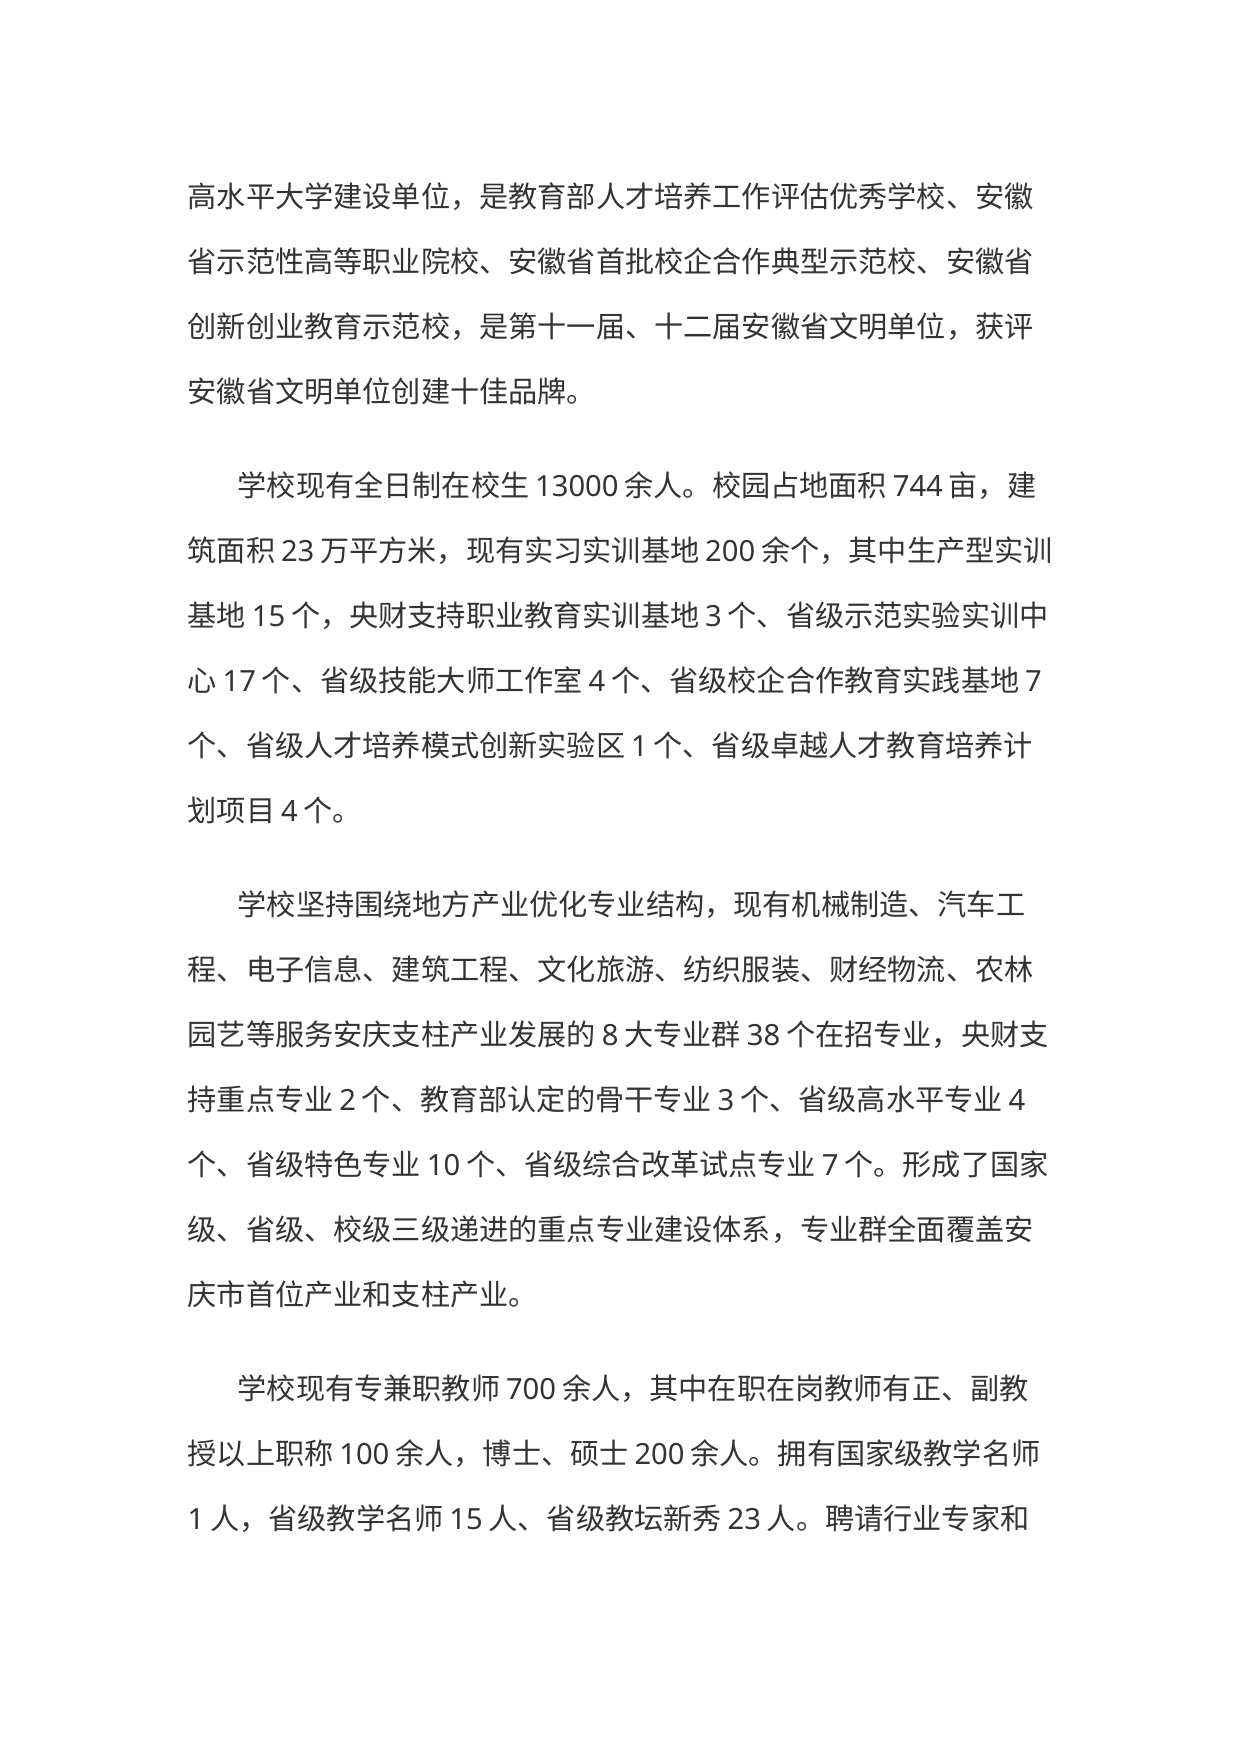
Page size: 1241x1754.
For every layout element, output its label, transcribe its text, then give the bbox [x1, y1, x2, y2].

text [187, 162, 1053, 422]
text 学校现有全日制在校生13000余人。校园占地面积744亩，建筑面积23万平方米，现有实习实训基地200余个，其中生产型实训基地15个，央财支持职业教育实训基地3个、省级示范实验实训中心17个、省级技能大师工作室4个、省级校企合作教育实践基地7个、省级人才培养模式创新实验区1个、省级卓越人才教育培养计划项目4个。 [187, 451, 1053, 841]
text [187, 1354, 1053, 1549]
text 学校坚持围绕地方产业优化专业结构，现有机械制造、汽车工程、电子信息、建筑工程、文化旅游、纺织服装、财经物流、农林园艺等服务安庆支柱产业发展的8大专业群38个在招专业，央财支持重点专业2个、教育部认定的骨干专业3个、省级高水平专业4个、省级特色专业10个、省级综合改革试点专业7个。形成了国家级、省级、校级三级递进的重点专业建设体系，专业群全面覆盖安庆市首位产业和支柱产业。 [187, 870, 1053, 1325]
